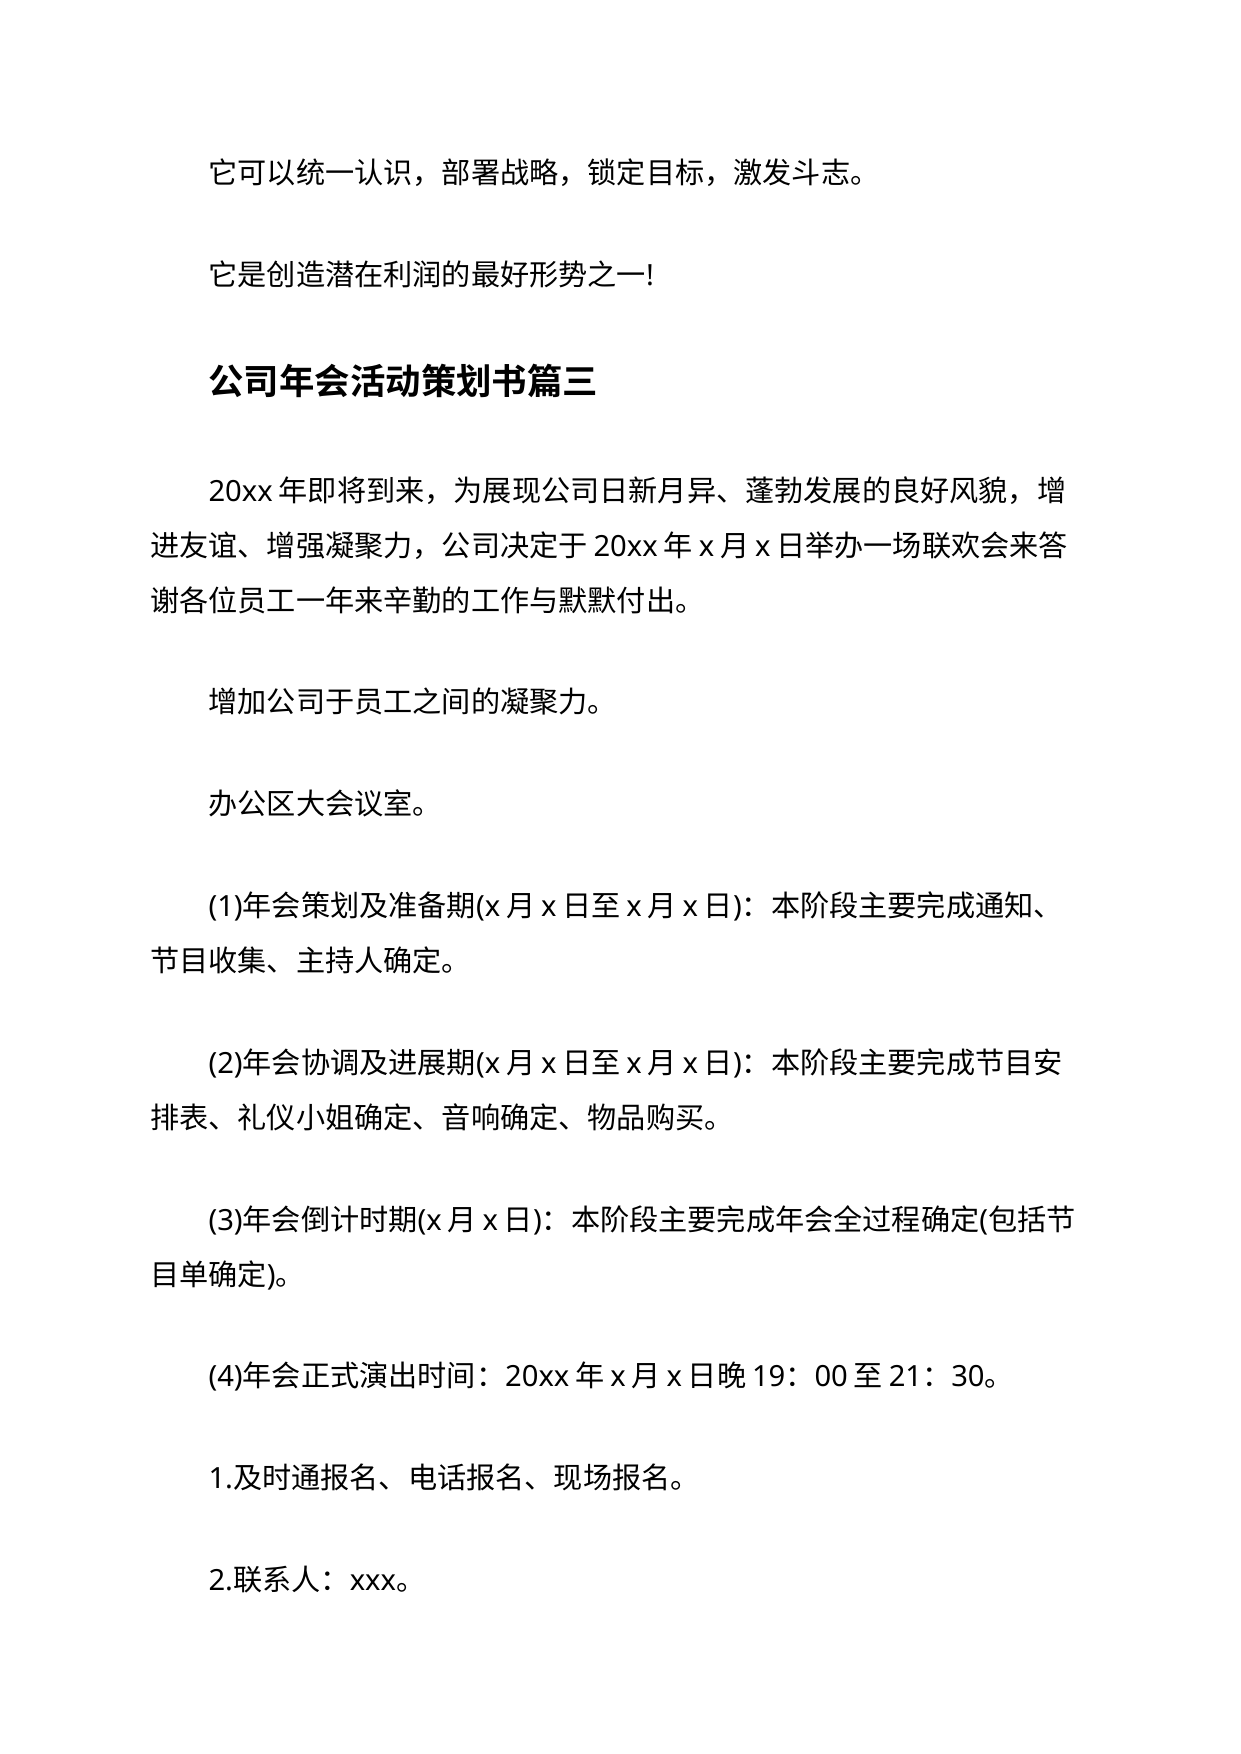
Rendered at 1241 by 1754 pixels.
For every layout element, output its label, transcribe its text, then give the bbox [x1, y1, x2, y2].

text 2.联系人：xxx。 [150, 1557, 1090, 1599]
text (4)年会正式演出时间：20xx年x月x日晚19：00至21：30。 [150, 1353, 1090, 1395]
text 1.及时通报名、电话报名、现场报名。 [150, 1455, 1090, 1497]
text 它可以统一认识，部署战略，锁定目标，激发斗志。 [150, 150, 1090, 192]
text (1)年会策划及准备期(x月x日至x月x日)：本阶段主要完成通知、节目收集、主持人确定。 [150, 882, 1090, 980]
text (2)年会协调及进展期(x月x日至x月x日)：本阶段主要完成节目安排表、礼仪小姐确定、音响确定、物品购买。 [150, 1039, 1090, 1137]
text 增加公司于员工之间的凝聚力。 [150, 679, 1090, 721]
text 20xx年即将到来，为展现公司日新月异、蓬勃发展的良好风貌，增进友谊、增强凝聚力，公司决定于20xx年x月x日举办一场联欢会来答谢各位员工一年来辛勤的工作与默默付出。 [150, 467, 1090, 619]
text (3)年会倒计时期(x月x日)：本阶段主要完成年会全过程确定(包括节目单确定)。 [150, 1196, 1090, 1293]
text 公司年会活动策划书篇三 [150, 354, 1090, 405]
text 它是创造潜在利润的最好形势之一! [150, 252, 1090, 294]
text 办公区大会议室。 [150, 781, 1090, 823]
